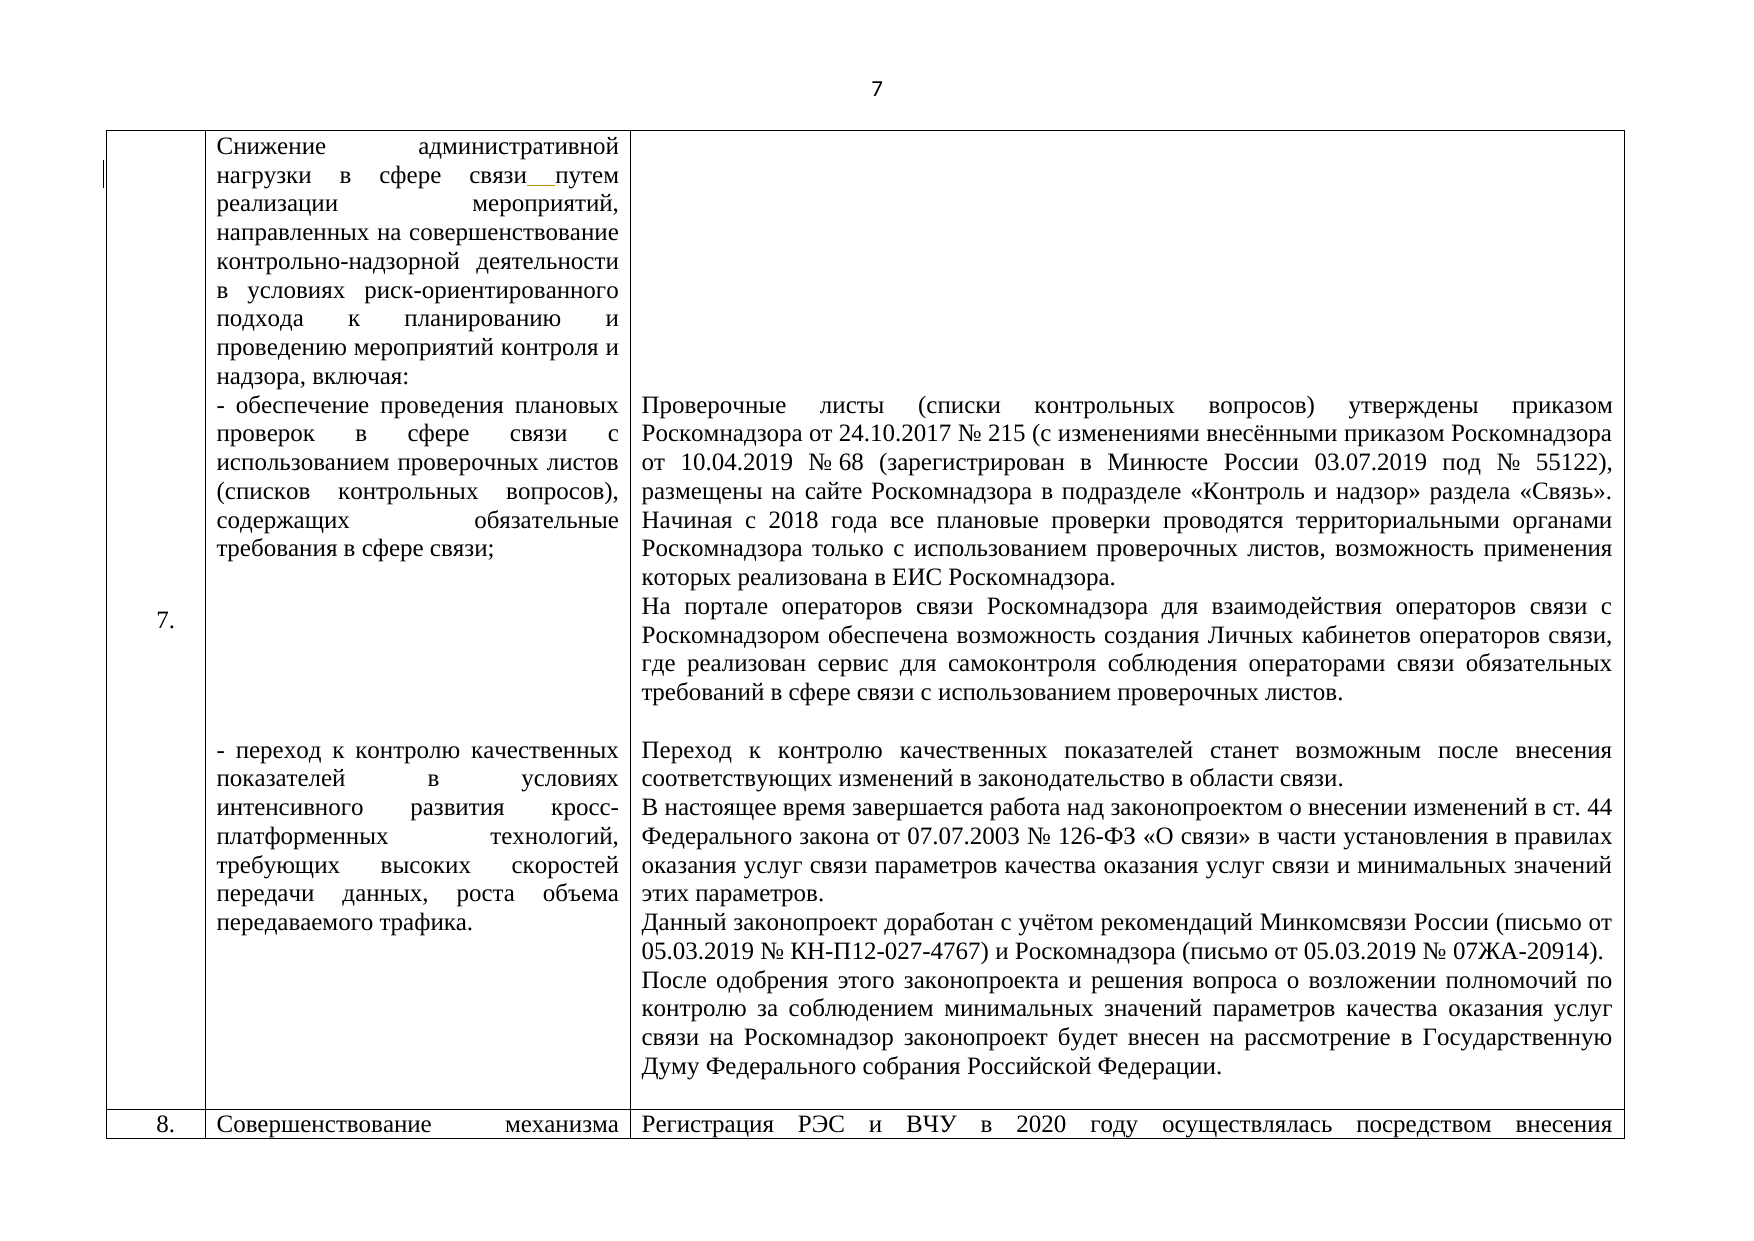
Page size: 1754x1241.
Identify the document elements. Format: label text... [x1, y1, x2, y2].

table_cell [206, 1110, 630, 1138]
table_cell Снижение административной нагрузки в сфере связипутем реализации мероприятий, направленных на совершенствование контрольно-надзорной деятельности в условиях риск-ориентированного подхода к планированию и проведению мероприятий контроля и надзора, включая: - обеспечение проведения плановых проверок в сфере связи с использованием проверочных листов (списков контрольных вопросов), содержащих обязательные требования в сфере связи; - переход к контролю качественных показателей в условиях интенсивного развития кросс-платформенных технологий, требующих высоких скоростей передачи данных, роста объема передаваемого трафика. [206, 131, 630, 1108]
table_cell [631, 1110, 1624, 1138]
table_cell [107, 1110, 205, 1138]
table_cell Проверочные листы (списки контрольных вопросов) утверждены приказом Роскомнадзора от 24.10.2017 № 215 (с изменениями внесёнными приказом Роскомнадзора от 10.04.2019 № 68 (зарегистрирован в Минюсте России 03.07.2019 под № 55122), размещены на сайте Роскомнадзора в подразделе «Контроль и надзор» раздела «Связь». Начиная с 2018 года все плановые проверки проводятся территориальными органами Роскомнадзора только с использованием проверочных листов, возможность применения которых реализована в ЕИС Роскомнадзора. На портале операторов связи Роскомнадзора для взаимодействия операторов связи с Роскомнадзором обеспечена возможность создания Личных кабинетов операторов связи, где реализован сервис для самоконтроля соблюдения операторами связи обязательных требований в сфере связи с использованием проверочных листов. Переход к контролю качественных показателей станет возможным после внесения соответствующих изменений в законодательство в области связи. В настоящее время завершается работа над законопроектом о внесении изменений в ст. 44 Федерального закона от 07.07.2003 № 126-ФЗ «О связи» в части установления в правилах оказания услуг связи параметров качества оказания услуг связи и минимальных значений этих параметров. Данный законопроект доработан с учётом рекомендаций Минкомсвязи России (письмо от 05.03.2019 № КН-П12-027-4767) и Роскомнадзора (письмо от 05.03.2019 № 07ЖА-20914). После одобрения этого законопроекта и решения вопроса о возложении полномочий по контролю за соблюдением минимальных значений параметров качества оказания услуг связи на Роскомнадзор законопроект будет внесен на рассмотрение в Государственную Думу Федерального собрания Российской Федерации. [631, 131, 1624, 1108]
table_cell [107, 131, 205, 1108]
